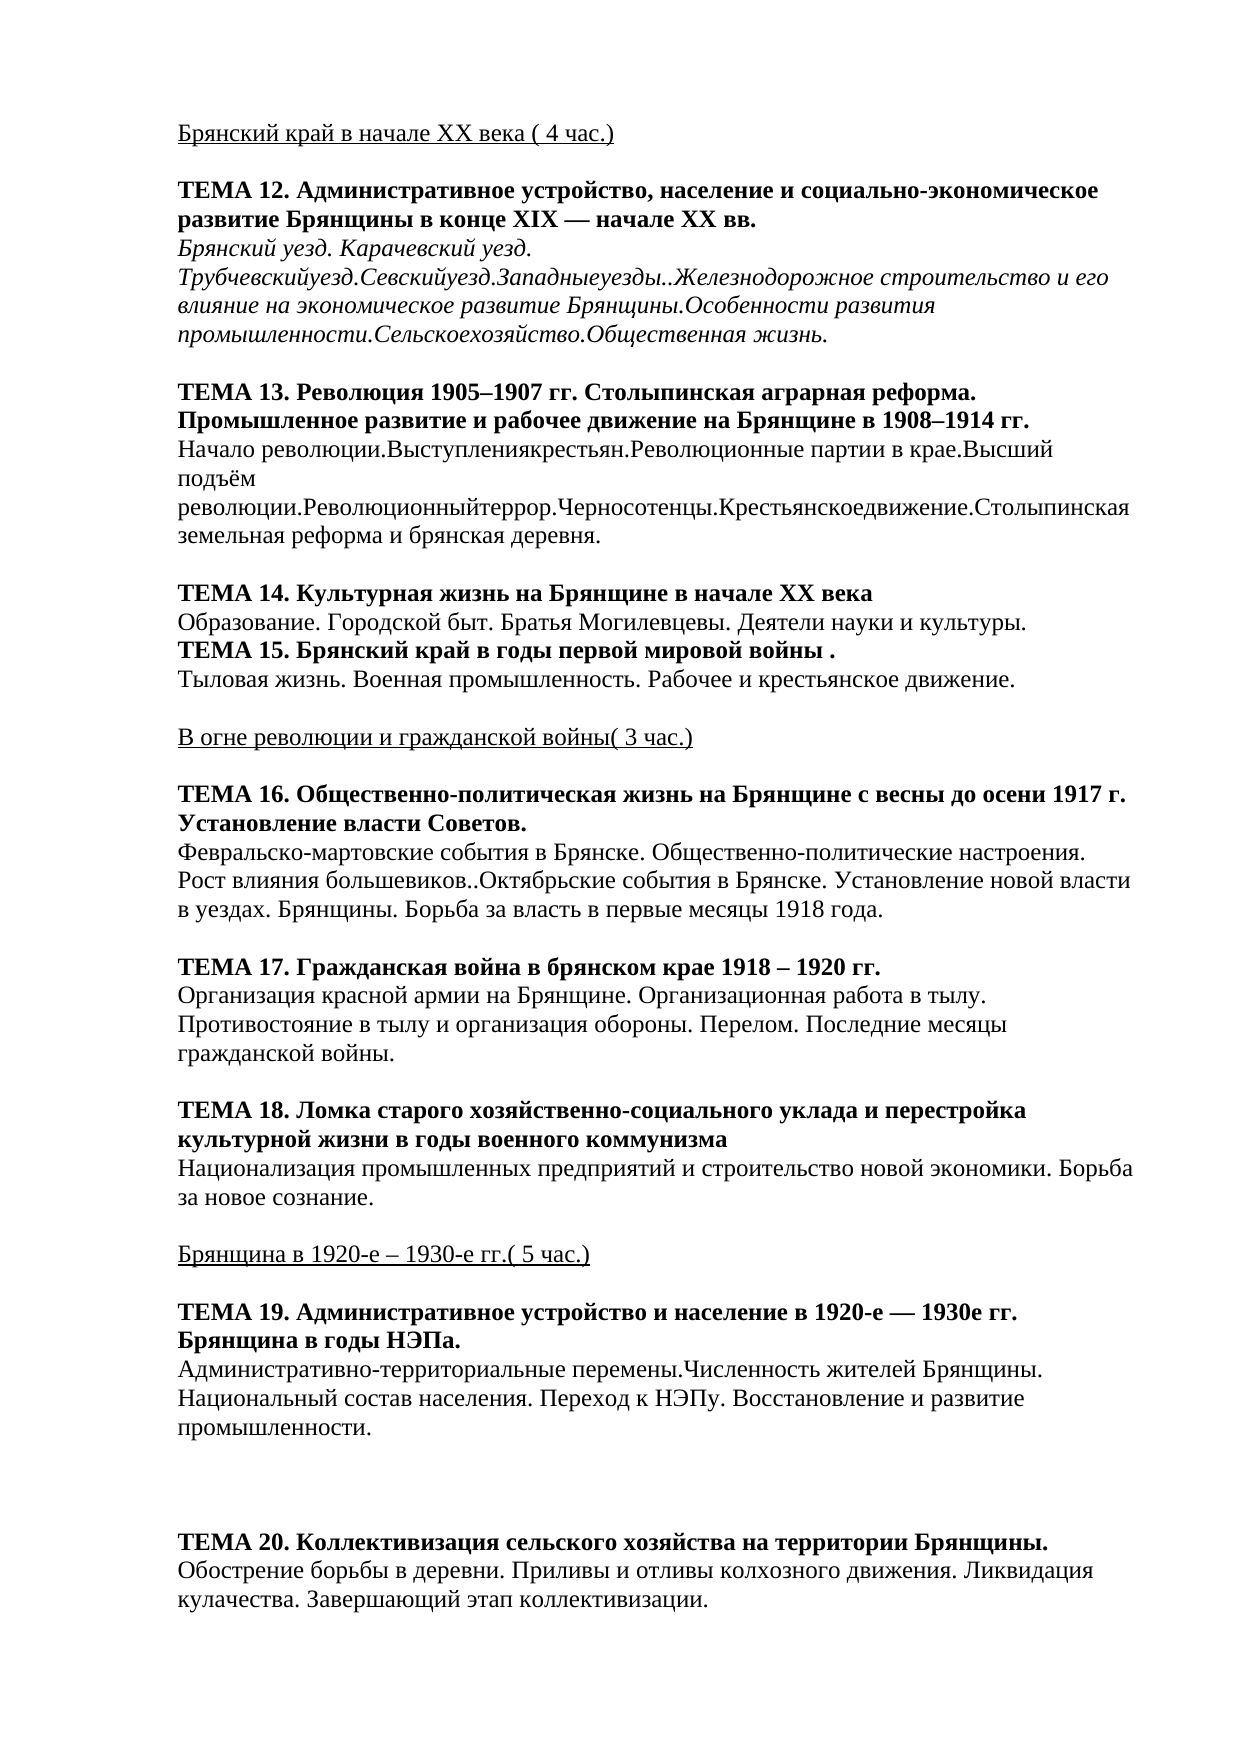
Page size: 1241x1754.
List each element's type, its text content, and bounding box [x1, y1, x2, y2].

text ТЕМА 16. Общественно-политическая жизнь на Брянщине с весны до осени 1917 г. Установление власти Советов. [177, 779, 1137, 837]
text Брянщина в 1920-е – 1930-е гг.( 5 час.) [177, 1239, 1137, 1268]
text ТЕМА 13. Революция 1905–1907 гг. Столыпинская аграрная реформа. Промышленное развитие и рабочее движение на Брянщине в 1908–1914 гг. [177, 377, 1137, 434]
text ТЕМА 17. Гражданская война в брянском крае 1918 – 1920 гг. [177, 952, 1137, 981]
text Противостояние в тылу и организация обороны. Перелом. Последние месяцы гражданской войны. [177, 1009, 1137, 1067]
text ТЕМА 14. Культурная жизнь на Брянщине в начале XX века [177, 578, 1137, 607]
text Февральско-мартовские события в Брянске. Общественно-политические настроения. Рост влияния большевиков..Октябрьские события в Брянске. Установление новой власти в уездах. Брянщины. Борьба за власть в первые месяцы 1918 года. [177, 837, 1137, 923]
text Административно-территориальные перемены.Численность жителей Брянщины. Национальный состав населения. Переход к НЭПу. Восстановление и развитие промышленности. [177, 1354, 1137, 1441]
text ТЕМА 15. Брянский край в годы первой мировой войны . [177, 636, 1137, 664]
text Организация красной армии на Брянщине. Организационная работа в тылу. [177, 981, 1137, 1009]
text ТЕМА 12. Административное устройство, население и социально-экономическое развитие Брянщины в конце XIX — начале XX вв. [177, 176, 1137, 233]
text ТЕМА 20. Коллективизация сельского хозяйства на территории Брянщины. [177, 1527, 1137, 1556]
text ТЕМА 19. Административное устройство и население в 1920-е — 1930е гг. Брянщина в годы НЭПа. [177, 1297, 1137, 1354]
text Тыловая жизнь. Военная промышленность. Рабочее и крестьянское движение. [177, 664, 1137, 693]
text В огне революции и гражданской войны( 3 час.) [177, 722, 1137, 751]
text Национализация промышленных предприятий и строительство новой экономики. Борьба за новое сознание. [177, 1153, 1137, 1211]
text Образование. Городской быт. Братья Могилевцевы. Деятели науки и культуры. [177, 607, 1137, 636]
text Брянский край в начале ΧΧ века ( 4 час.) [177, 118, 1137, 147]
text ТЕМА 18. Ломка старого хозяйственно-социального уклада и перестройка культурной жизни в годы военного коммунизма [177, 1096, 1137, 1153]
text Брянский уезд. Карачевский уезд. Трубчевскийуезд.Севскийуезд.Западныеуезды..Железнодорожное строительство и его влияние на экономическое развитие Брянщины.Особенности развития промышленности.Сельскоехозяйство.Общественная жизнь. [177, 233, 1137, 348]
text Начало революции.Выступлениякрестьян.Революционные партии в крае.Высший подъём революции.Революционныйтеррор.Черносотенцы.Крестьянскоедвижение.Столыпинская земельная реформа и брянская деревня. [177, 434, 1137, 549]
text Обострение борьбы в деревни. Приливы и отливы колхозного движения. Ликвидация кулачества. Завершающий этап коллективизации. [177, 1556, 1137, 1613]
